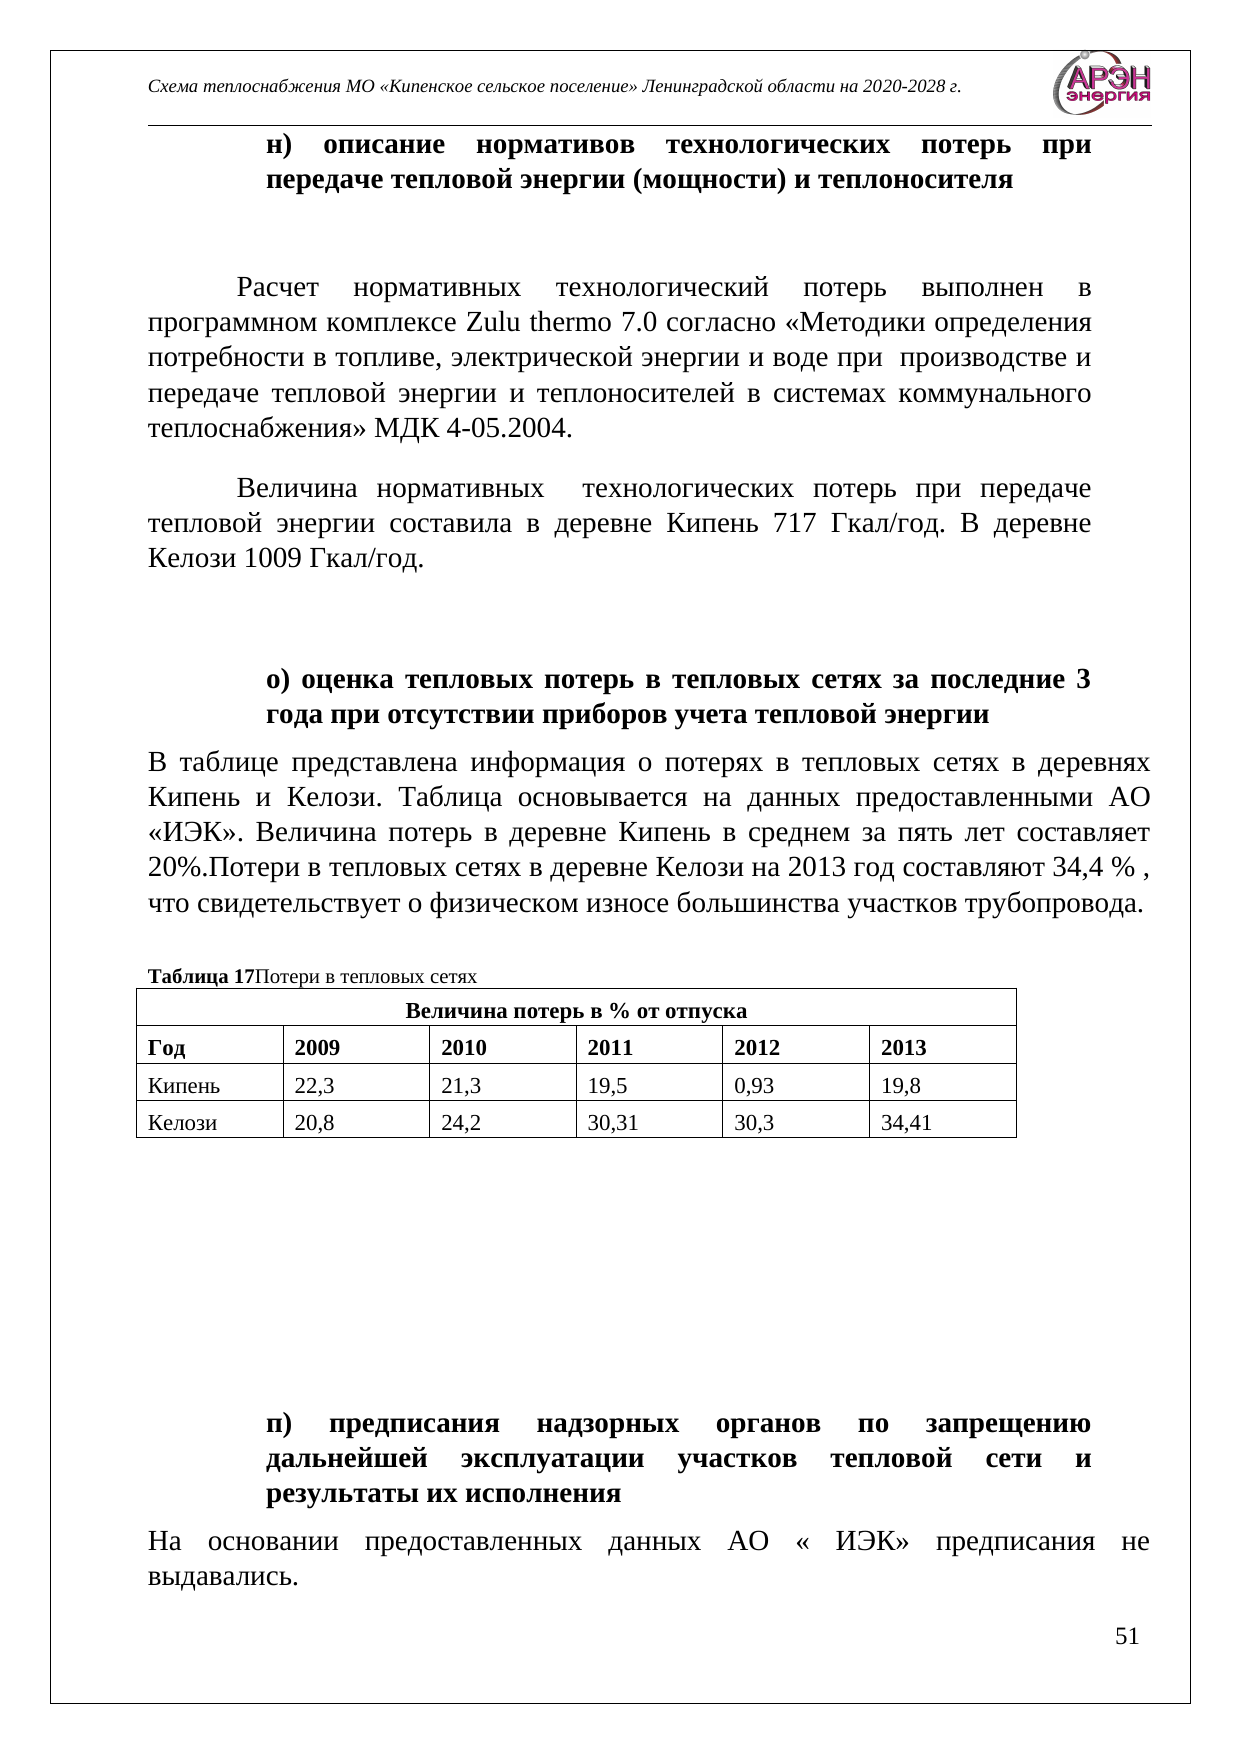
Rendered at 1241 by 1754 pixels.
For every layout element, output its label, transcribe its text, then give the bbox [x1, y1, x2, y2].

subtitle н) описание нормативов технологических потерь при передаче тепловой энергии (мощности) и теплоносителя [266, 126, 1092, 195]
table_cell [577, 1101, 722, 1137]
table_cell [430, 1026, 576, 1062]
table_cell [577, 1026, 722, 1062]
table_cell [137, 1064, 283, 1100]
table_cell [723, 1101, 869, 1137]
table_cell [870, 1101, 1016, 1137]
subtitle о) оценка тепловых потерь в тепловых сетях за последние 3 года при отсутствии приборов учета тепловой энергии [266, 661, 1092, 730]
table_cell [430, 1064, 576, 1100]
picture [1053, 51, 1152, 118]
subtitle Величина нормативных технологических потерь при передаче тепловой энергии составила в деревне Кипень 717 Гкал/год. В деревне Келози 1009 Гкал/год. [148, 470, 1092, 574]
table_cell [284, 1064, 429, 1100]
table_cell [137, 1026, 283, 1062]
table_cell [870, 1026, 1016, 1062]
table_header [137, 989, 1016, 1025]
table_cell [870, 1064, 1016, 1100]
subtitle п) предписания надзорных органов по запрещению дальнейшей эксплуатации участков тепловой сети и результаты их исполнения [266, 1405, 1092, 1509]
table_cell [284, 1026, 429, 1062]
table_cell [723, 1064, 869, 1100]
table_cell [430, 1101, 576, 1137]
text На основании предоставленных данных АО « ИЭК» предписания не выдавались. [148, 1523, 1152, 1592]
text В таблице представлена информация о потерях в тепловых сетях в деревнях Кипень и Келози. Таблица основывается на данных предоставленными АО «ИЭК». Величина потерь в деревне Кипень в среднем за пять лет составляет 20%.Потери в тепловых сетях в деревне Келози на 2013 год составляют 34,4 % , что свидетельствует о физическом износе большинства участков трубопровода. [148, 744, 1152, 918]
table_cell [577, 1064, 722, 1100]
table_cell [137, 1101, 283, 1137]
subtitle Расчет нормативных технологический потерь выполнен в программном комплексе Zulu thermo 7.0 согласно «Методики определения потребности в топливе, электрической энергии и воде при производстве и передаче тепловой энергии и теплоносителей в системах коммунального теплоснабжения» МДК 4-05.2004. [148, 269, 1092, 443]
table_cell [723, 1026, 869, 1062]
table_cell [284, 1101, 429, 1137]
